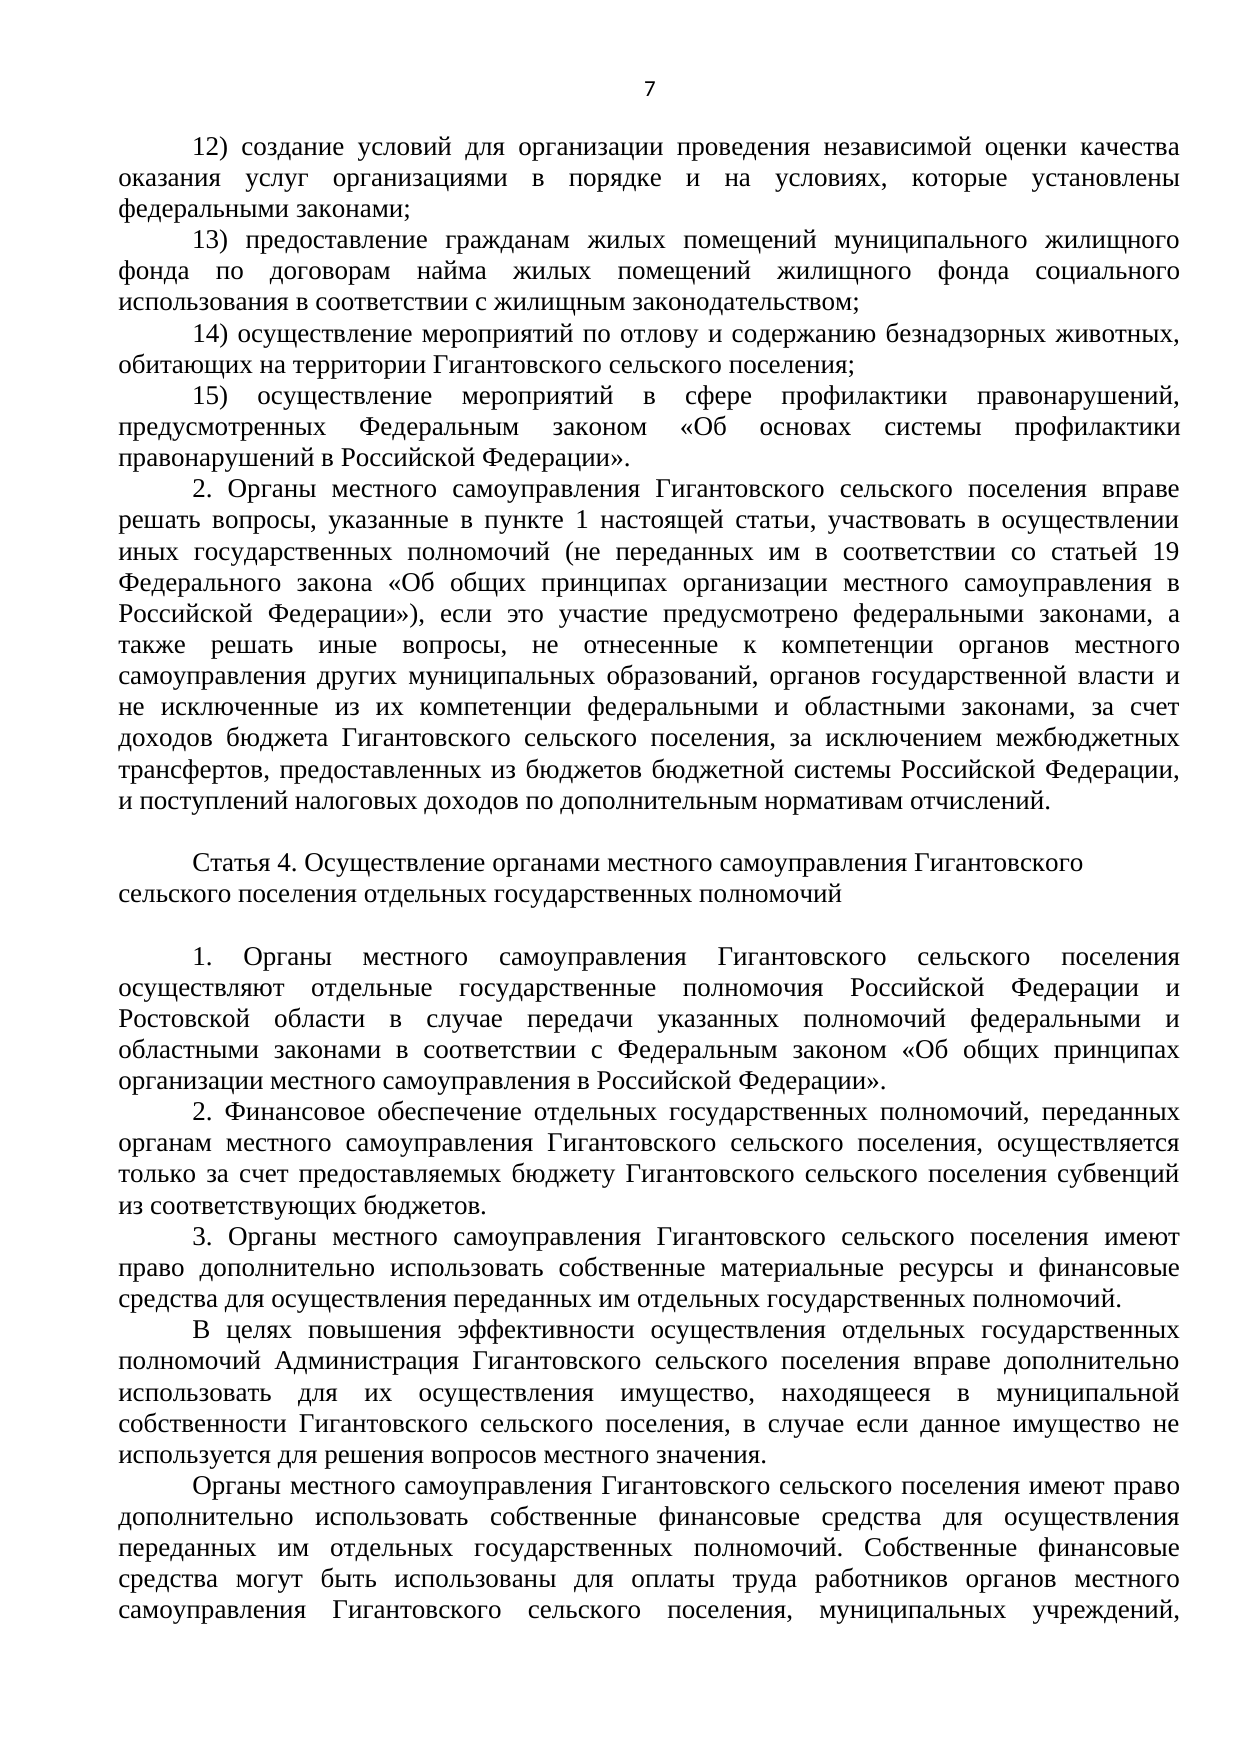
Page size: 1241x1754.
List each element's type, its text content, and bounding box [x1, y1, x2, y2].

text 2. Органы местного самоуправления Гигантовского сельского поселения вправе решать вопросы, указанные в пункте 1 настоящей статьи, участвовать в осуществлении иных государственных полномочий (не переданных им в соответствии со статьей 19 Федерального закона «Об общих принципах организации местного самоуправления в Российской Федерации»), если это участие предусмотрено федеральными законами, а также решать иные вопросы, не отнесенные к компетенции органов местного самоуправления других муниципальных образований, органов государственной власти и не исключенные из их компетенции федеральными и областными законами, за счет доходов бюджета Гигантовского сельского поселения, за исключением межбюджетных трансфертов, предоставленных из бюджетов бюджетной системы Российской Федерации, и поступлений налоговых доходов по дополнительным нормативам отчислений. [118, 472, 1181, 815]
text Статья 4. Осуществление органами местного самоуправления Гигантовского сельского поселения отдельных государственных полномочий [118, 846, 1181, 908]
text 14) осуществление мероприятий по отлову и содержанию безнадзорных животных, обитающих на территории Гигантовского сельского поселения; [118, 317, 1181, 379]
text 12) создание условий для организации проведения независимой оценки качества оказания услуг организациями в порядке и на условиях, которые установлены федеральными законами; [118, 130, 1181, 223]
text 3. Органы местного самоуправления Гигантовского сельского поселения имеют право дополнительно использовать собственные материальные ресурсы и финансовые средства для осуществления переданных им отдельных государственных полномочий. [118, 1220, 1181, 1313]
text 1. Органы местного самоуправления Гигантовского сельского поселения осуществляют отдельные государственные полномочия Российской Федерации и Ростовской области в случае передачи указанных полномочий федеральными и областными законами в соответствии с Федеральным законом «Об общих принципах организации местного самоуправления в Российской Федерации». [118, 939, 1181, 1095]
text В целях повышения эффективности осуществления отдельных государственных полномочий Администрация Гигантовского сельского поселения вправе дополнительно использовать для их осуществления имущество, находящееся в муниципальной собственности Гигантовского сельского поселения, в случае если данное имущество не используется для решения вопросов местного значения. [118, 1313, 1181, 1469]
text 2. Финансовое обеспечение отдельных государственных полномочий, переданных органам местного самоуправления Гигантовского сельского поселения, осуществляется только за счет предоставляемых бюджету Гигантовского сельского поселения субвенций из соответствующих бюджетов. [118, 1095, 1181, 1220]
text 13) предоставление гражданам жилых помещений муниципального жилищного фонда по договорам найма жилых помещений жилищного фонда социального использования в соответствии с жилищным законодательством; [118, 223, 1181, 317]
text 15) осуществление мероприятий в сфере профилактики правонарушений, предусмотренных Федеральным законом «Об основах системы профилактики правонарушений в Российской Федерации». [118, 379, 1181, 472]
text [118, 1469, 1181, 1625]
